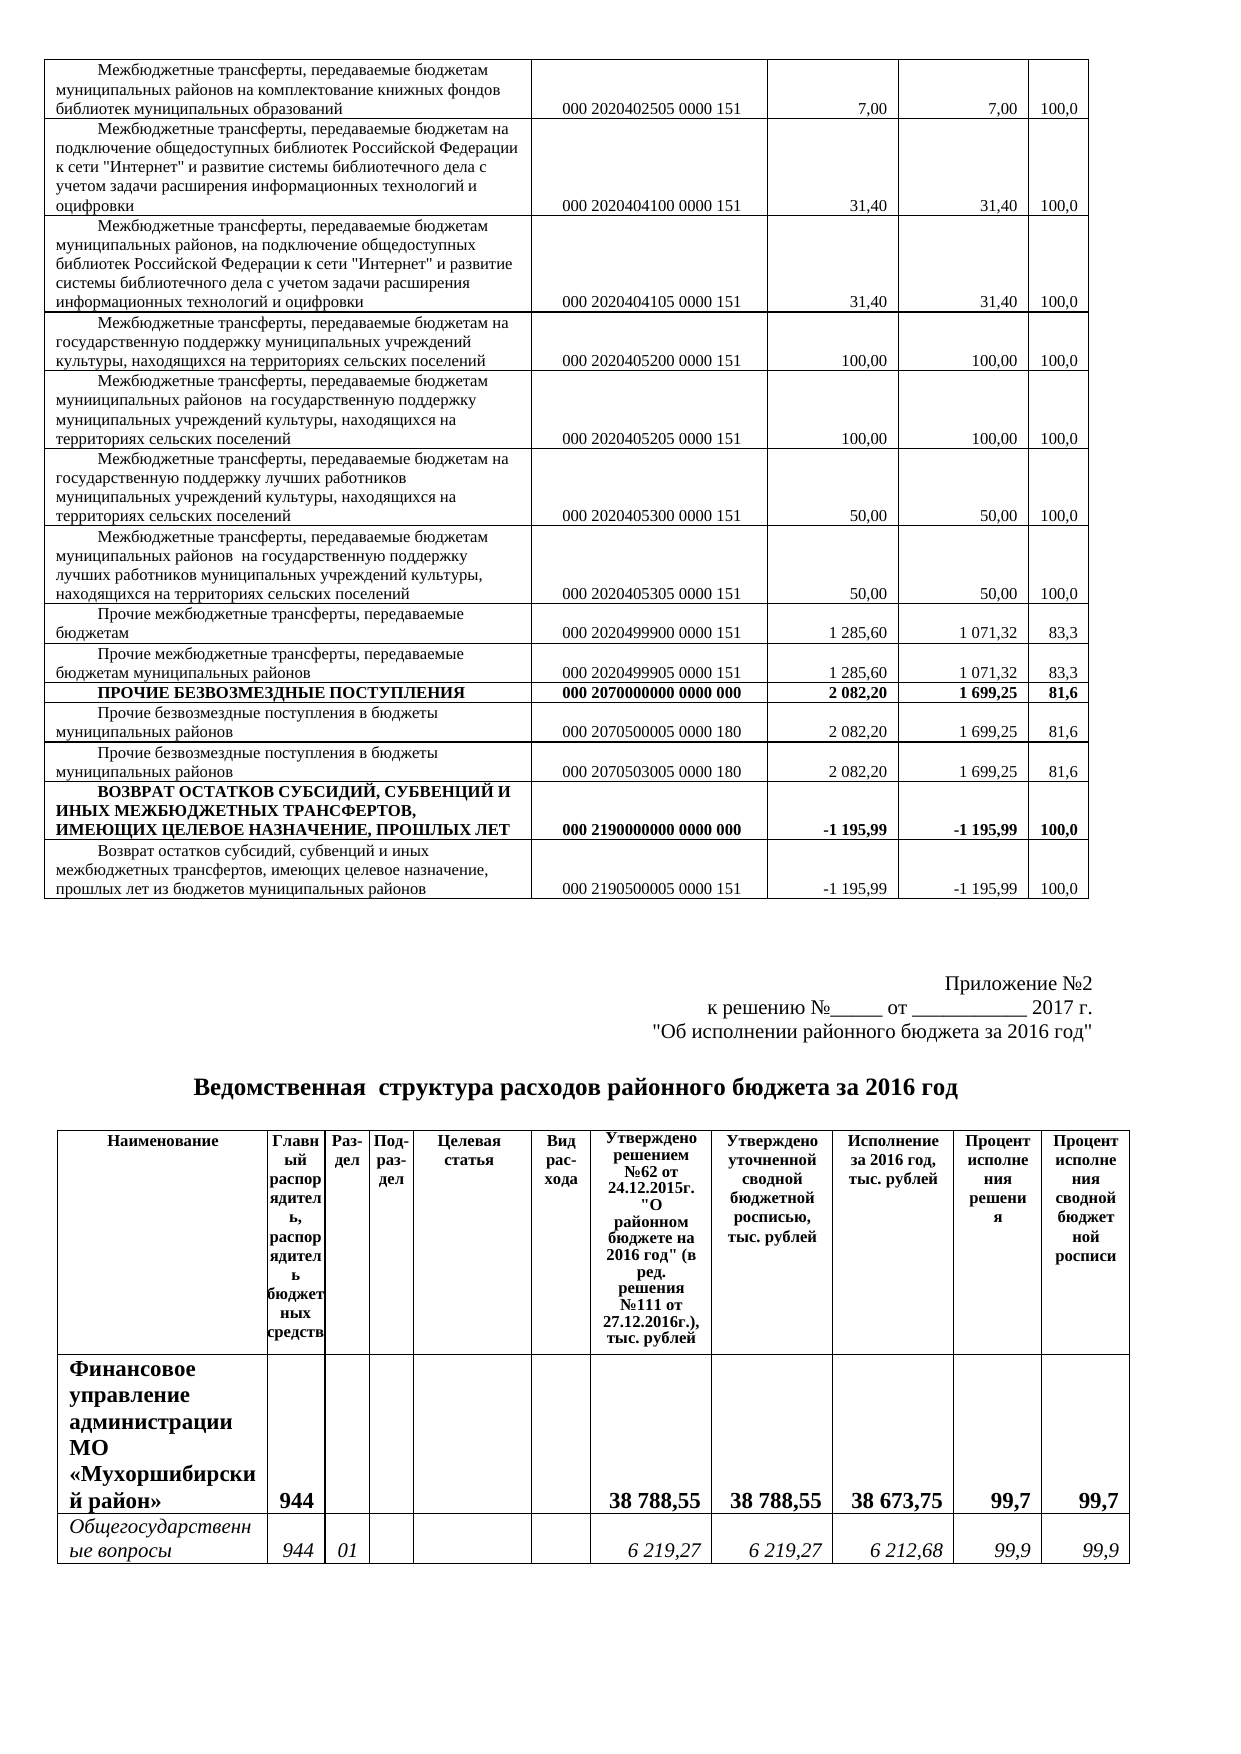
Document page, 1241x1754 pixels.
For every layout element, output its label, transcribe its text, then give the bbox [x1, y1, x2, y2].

table_cell 000 2020404105 0000 151 [532, 216, 767, 311]
table_cell 000 2190500005 0000 151 [532, 840, 767, 898]
table_cell 100,0 [1029, 840, 1088, 898]
table_cell Общегосударственные вопросы [58, 1514, 267, 1562]
table_cell 7,00 [899, 60, 1028, 118]
table_cell 000 2020405300 0000 151 [532, 449, 767, 525]
table_cell Межбюджетные трансферты, передаваемые бюджетам муниципальных районов на комплектование книжных фондов библиотек муниципальных образований [45, 60, 531, 118]
table_cell 000 2070500005 0000 180 [532, 703, 767, 741]
table_cell 000 2070000000 0000 000 [532, 683, 767, 702]
table_cell 100,00 [768, 313, 898, 370]
table_cell 81,6 [1029, 703, 1088, 741]
table_cell 38 673,75 [833, 1355, 953, 1513]
text "Об исполнении районного бюджета за 2016 год" [59, 1019, 1092, 1043]
table_cell 01 [326, 1514, 369, 1562]
table_header Наименование [58, 1131, 267, 1354]
table_cell 1 071,32 [899, 604, 1028, 642]
table_cell ПРОЧИЕ БЕЗВОЗМЕЗДНЫЕ ПОСТУПЛЕНИЯ [45, 683, 531, 702]
table_cell [370, 1355, 413, 1513]
table_cell Межбюджетные трансферты, передаваемые бюджетам на государственную поддержку лучших работников муниципальных учреждений культуры, находящихся на территориях сельских поселений [45, 449, 531, 525]
table_cell 000 2020405305 0000 151 [532, 526, 767, 603]
table_cell Межбюджетные трансферты, передаваемые бюджетам на государственную поддержку муниципальных учреждений культуры, находящихся на территориях сельских поселений [45, 313, 531, 370]
table_cell 000 2020404100 0000 151 [532, 119, 767, 214]
table_cell 000 2020402505 0000 151 [532, 60, 767, 118]
table_cell 100,0 [1029, 313, 1088, 370]
table_cell 000 2020499900 0000 151 [532, 604, 767, 642]
table_cell 2 082,20 [768, 743, 898, 781]
table_cell [370, 1514, 413, 1562]
table_cell 38 788,55 [712, 1355, 832, 1513]
table_cell 100,0 [1029, 60, 1088, 118]
table_cell 99,7 [954, 1355, 1041, 1513]
table_cell Межбюджетные трансферты, передаваемые бюджетам мунииципальных районов на государственную поддержку муниципальных учреждений культуры, находящихся на территориях сельских поселений [45, 371, 531, 448]
table_cell 6 219,27 [712, 1514, 832, 1562]
table_header Главный распорядитель, распорядитель бюджетных средств [268, 1131, 324, 1354]
table_cell 100,00 [768, 371, 898, 448]
table_cell [532, 1355, 590, 1513]
table_cell 100,0 [1029, 526, 1088, 603]
table_header Утверждено решением №62 от 24.12.2015г. "О районном бюджете на 2016 год" (в ред. решения №111 от 27.12.2016г.), тыс. рублей [591, 1131, 711, 1354]
table_cell 50,00 [768, 449, 898, 525]
table_header Раз-дел [326, 1131, 369, 1354]
table_header Вид рас-хода [532, 1131, 590, 1354]
table_cell 81,6 [1029, 743, 1088, 781]
table_cell 7,00 [768, 60, 898, 118]
text Ведомственная структура расходов районного бюджета за 2016 год [59, 1072, 1092, 1101]
text Приложение №2 [59, 971, 1092, 995]
table_cell [326, 1355, 369, 1513]
table_header Целевая статья [414, 1131, 531, 1354]
text к решению №_____ от ___________ 2017 г. [59, 995, 1092, 1019]
table_cell 000 2070503005 0000 180 [532, 743, 767, 781]
table_cell 000 2020499905 0000 151 [532, 644, 767, 682]
table_cell 100,0 [1029, 782, 1088, 839]
table_cell 1 285,60 [768, 604, 898, 642]
table_cell 1 285,60 [768, 644, 898, 682]
table_cell 83,3 [1029, 644, 1088, 682]
table_cell Межбюджетные трансферты, передаваемые бюджетам муниципальных районов на государственную поддержку лучших работников муниципальных учреждений культуры, находящихся на территориях сельских поселений [45, 526, 531, 603]
table_cell Межбюджетные трансферты, передаваемые бюджетам муниципальных районов, на подключение общедоступных библиотек Российской Федерации к сети "Интернет" и развитие системы библиотечного дела с учетом задачи расширения информационных технологий и оцифровки [45, 216, 531, 311]
table_cell 31,40 [768, 119, 898, 214]
table_cell -1 195,99 [899, 840, 1028, 898]
table_cell Прочие межбюджетные трансферты, передаваемые бюджетам [45, 604, 531, 642]
table_cell 50,00 [768, 526, 898, 603]
table_cell 2 082,20 [768, 703, 898, 741]
table_cell 6 219,27 [591, 1514, 711, 1562]
table_cell 99,9 [954, 1514, 1041, 1562]
table_cell 1 699,25 [899, 743, 1028, 781]
table_cell -1 195,99 [768, 840, 898, 898]
table_cell 50,00 [899, 449, 1028, 525]
table_cell Финансовое управление администрации МО «Мухоршибирский район» [58, 1355, 267, 1513]
table_cell 100,0 [1029, 449, 1088, 525]
table_cell 100,00 [899, 371, 1028, 448]
table_cell 99,7 [1042, 1355, 1129, 1513]
table_cell Прочие безвозмездные поступления в бюджеты муниципальных районов [45, 703, 531, 741]
table_header Под-раз-дел [370, 1131, 413, 1354]
table_cell Возврат остатков субсидий, субвенций и иных межбюджетных трансфертов, имеющих целевое назначение, прошлых лет из бюджетов муниципальных районов [45, 840, 531, 898]
table_cell 31,40 [768, 216, 898, 311]
table_cell 50,00 [899, 526, 1028, 603]
table_cell 000 2190000000 0000 000 [532, 782, 767, 839]
table_header Исполнение за 2016 год, тыс. рублей [833, 1131, 953, 1354]
table_cell Прочие безвозмездные поступления в бюджеты муниципальных районов [45, 743, 531, 781]
table_cell 944 [268, 1355, 324, 1513]
table_cell 1 699,25 [899, 703, 1028, 741]
table_cell [414, 1355, 531, 1513]
table_cell 31,40 [899, 216, 1028, 311]
table_cell 2 082,20 [768, 683, 898, 702]
table_cell [532, 1514, 590, 1562]
table_header Процент исполнения сводной бюджетной росписи [1042, 1131, 1129, 1354]
table_cell -1 195,99 [899, 782, 1028, 839]
table_cell 944 [268, 1514, 324, 1562]
table_cell 100,00 [899, 313, 1028, 370]
table_cell 100,0 [1029, 119, 1088, 214]
table_cell 38 788,55 [591, 1355, 711, 1513]
table_cell 100,0 [1029, 371, 1088, 448]
table_cell 81,6 [1029, 683, 1088, 702]
table_cell Межбюджетные трансферты, передаваемые бюджетам на подключение общедоступных библиотек Российской Федерации к сети "Интернет" и развитие системы библиотечного дела с учетом задачи расширения информационных технологий и оцифровки [45, 119, 531, 214]
table_cell 1 699,25 [899, 683, 1028, 702]
table_cell -1 195,99 [768, 782, 898, 839]
table_cell 31,40 [899, 119, 1028, 214]
table_cell Прочие межбюджетные трансферты, передаваемые бюджетам муниципальных районов [45, 644, 531, 682]
table_cell [414, 1514, 531, 1562]
table_cell 000 2020405205 0000 151 [532, 371, 767, 448]
table_cell 1 071,32 [899, 644, 1028, 682]
table_cell 000 2020405200 0000 151 [532, 313, 767, 370]
table_cell 83,3 [1029, 604, 1088, 642]
table_cell ВОЗВРАТ ОСТАТКОВ СУБСИДИЙ, СУБВЕНЦИЙ И ИНЫХ МЕЖБЮДЖЕТНЫХ ТРАНСФЕРТОВ, ИМЕЮЩИХ ЦЕЛЕВОЕ НАЗНАЧЕНИЕ, ПРОШЛЫХ ЛЕТ [45, 782, 531, 839]
table_header Утверждено уточненной сводной бюджетной росписью, тыс. рублей [712, 1131, 832, 1354]
table_cell 6 212,68 [833, 1514, 953, 1562]
table_cell 100,0 [1029, 216, 1088, 311]
table_header Процент исполнения решения [954, 1131, 1041, 1354]
table_cell 99,9 [1042, 1514, 1129, 1562]
